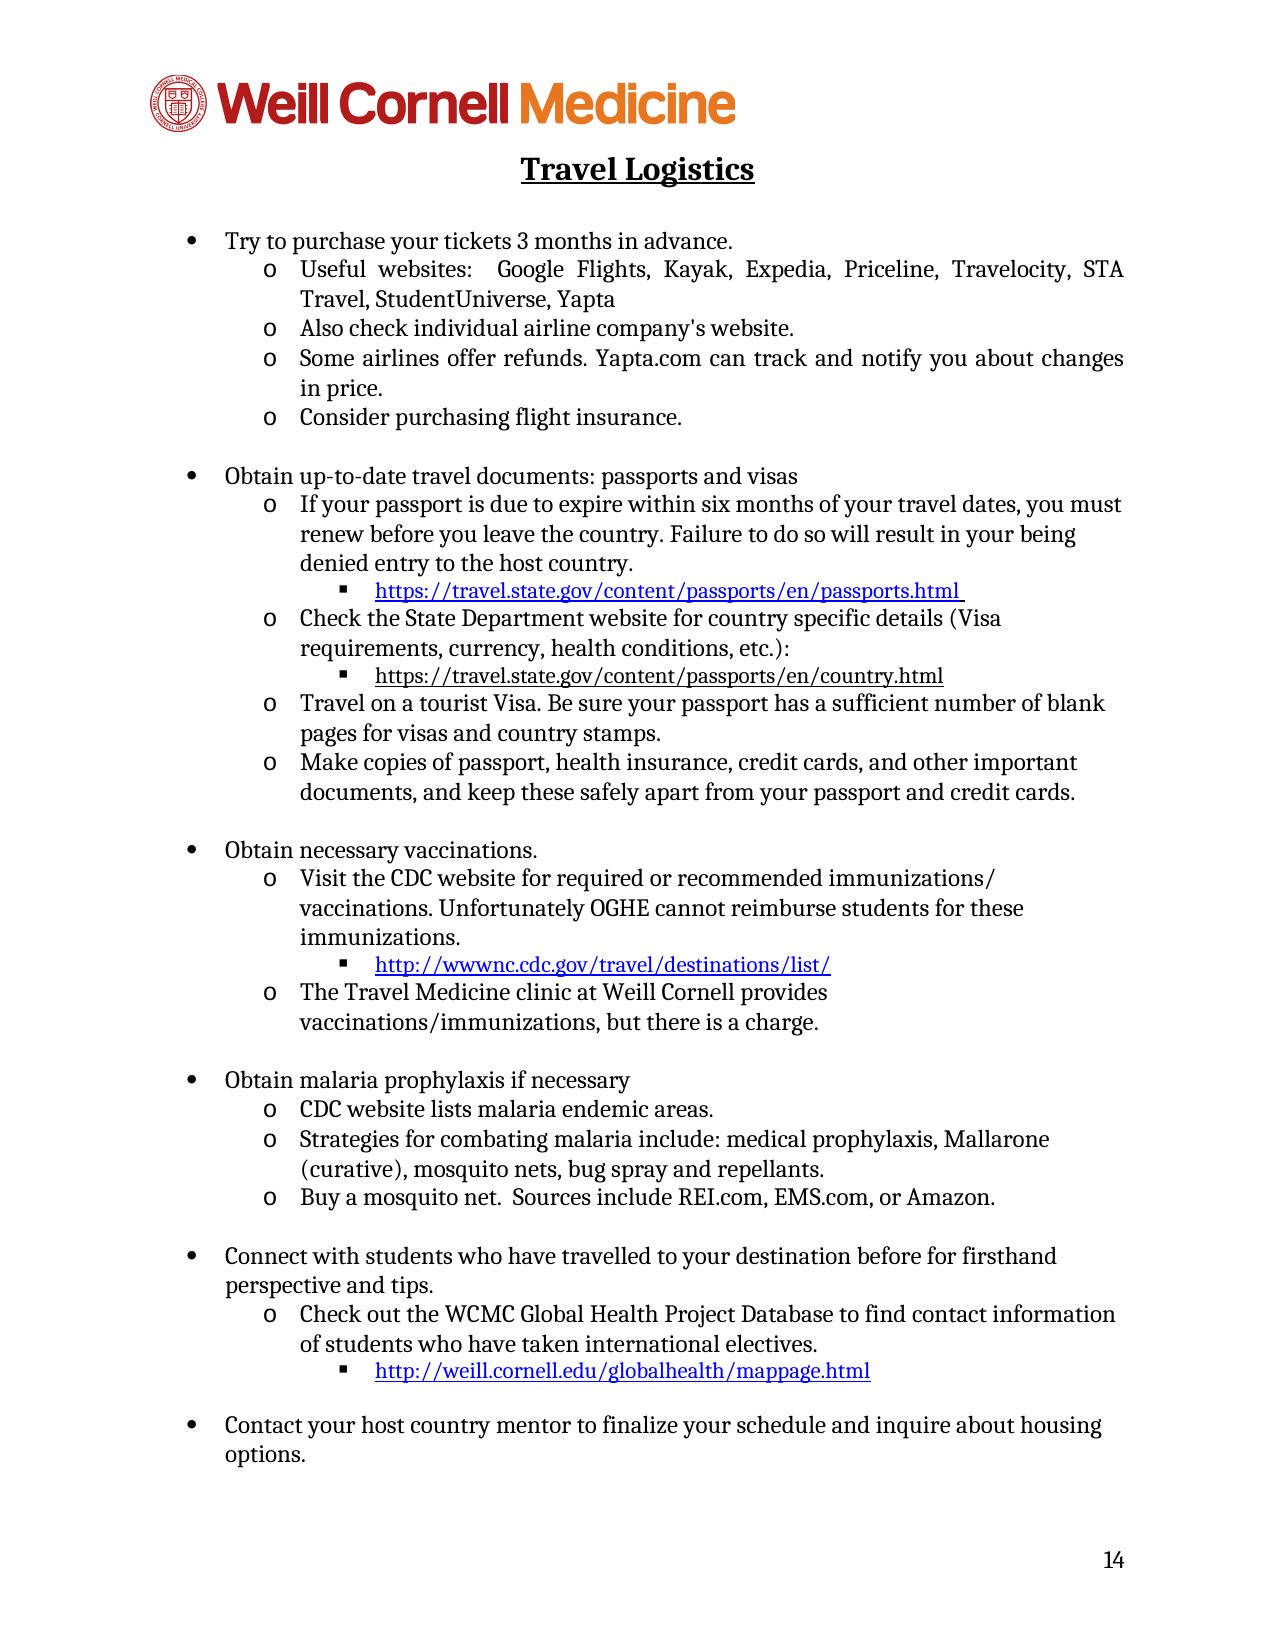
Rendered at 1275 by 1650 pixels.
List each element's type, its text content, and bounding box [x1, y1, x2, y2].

list Travel on a tourist Visa. Be sure your passport has a sufficient number of blank pages for visas and country stamps. [262, 689, 1125, 748]
list Some airlines offer refunds. Yapta.com can track and notify you about changes in price. [262, 344, 1125, 403]
list Check out the WCMC Global Health Project Database to find contact information of students who have taken international electives. [262, 1299, 1125, 1358]
list https://travel.state.gov/content/passports/en/passports.html [337, 578, 1125, 604]
list Try to purchase your tickets 3 months in advance. [187, 227, 1125, 255]
list Obtain necessary vaccinations. [187, 836, 1125, 864]
list https://travel.state.gov/content/passports/en/country.html [337, 663, 1125, 689]
list Strategies for combating malaria include: medical prophylaxis, Mallarone (curative), mosquito nets, bug spray and repellants. [262, 1124, 1125, 1183]
list The Travel Medicine clinic at Weill Cornell provides vaccinations/immunizations, but there is a charge. [262, 978, 1125, 1037]
list Contact your host country mentor to finalize your schedule and inquire about housing options. [187, 1411, 1125, 1468]
list Check the State Department website for country specific details (Visa requirements, currency, health conditions, etc.): [262, 604, 1125, 663]
list http://wwwnc.cdc.gov/travel/destinations/list/ [337, 952, 1125, 978]
list If your passport is due to expire within six months of your travel dates, you must renew before you leave the country. Failure to do so will result in your being denied entry to the host country. [262, 490, 1125, 578]
list Make copies of passport, health insurance, credit cards, and other important documents, and keep these safely apart from your passport and credit cards. [262, 748, 1125, 807]
picture [150, 75, 736, 132]
list Useful websites: Google Flights, Kayak, Expedia, Priceline, Travelocity, STA Travel, StudentUniverse, Yapta [262, 255, 1125, 314]
list Consider purchasing flight insurance. [262, 403, 1125, 433]
list Obtain up-to-date travel documents: passports and visas [187, 462, 1125, 490]
list CDC website lists malaria endemic areas. [262, 1094, 1125, 1124]
list Also check individual airline company's website. [262, 314, 1125, 344]
list Obtain malaria prophylaxis if necessary [187, 1066, 1125, 1094]
text Travel Logistics [150, 150, 1125, 188]
list Connect with students who have travelled to your destination before for firsthand perspective and tips. [187, 1242, 1125, 1299]
list http://weill.cornell.edu/globalhealth/mappage.html [337, 1358, 1125, 1384]
list Visit the CDC website for required or recommended immunizations/ vaccinations. Unfortunately OGHE cannot reimburse students for these immunizations. [262, 864, 1125, 952]
list Buy a mosquito net. Sources include REI.com, EMS.com, or Amazon. [262, 1183, 1125, 1213]
